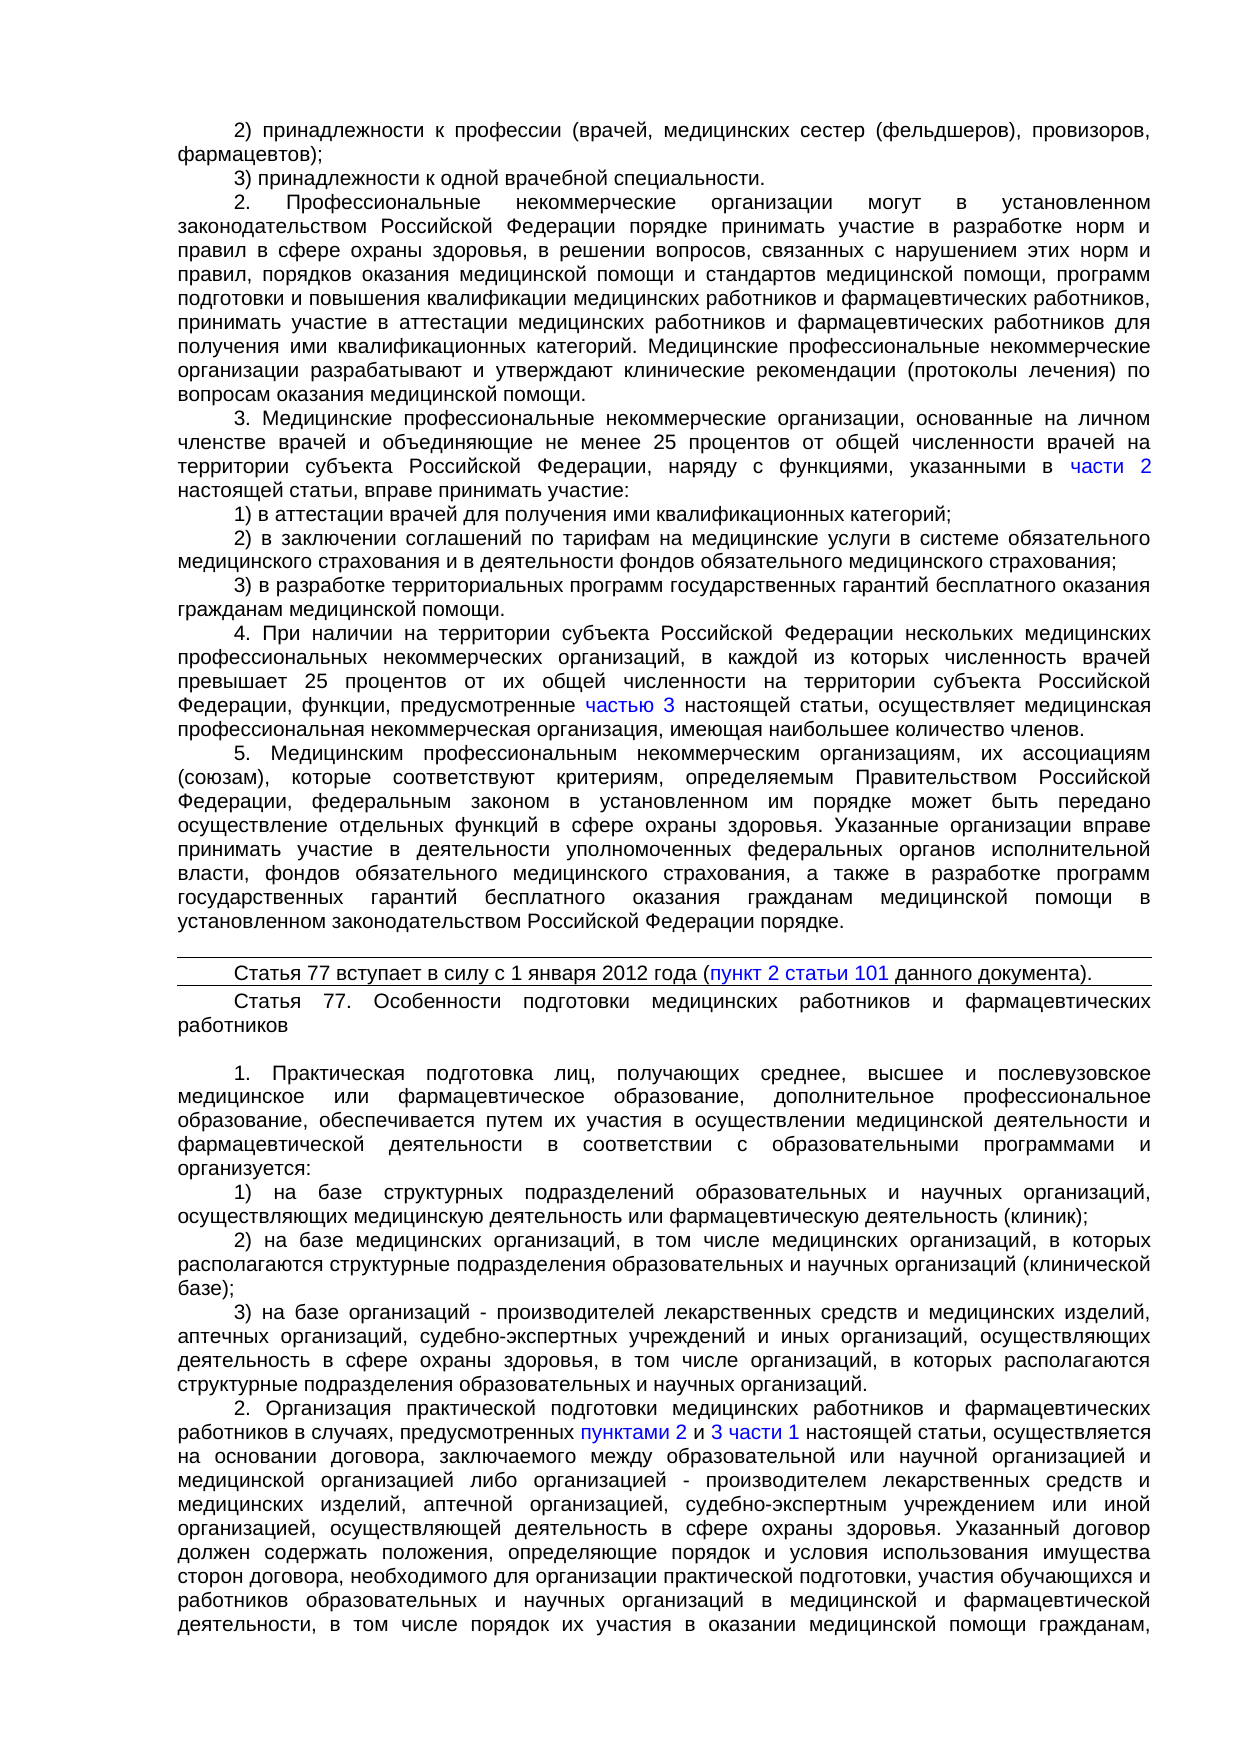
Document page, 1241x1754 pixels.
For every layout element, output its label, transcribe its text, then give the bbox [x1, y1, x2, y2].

text Статья 77. Особенности подготовки медицинских работников и фармацевтических работников [177, 988, 1152, 1036]
text 2) на базе медицинских организаций, в том числе медицинских организаций, в которых располагаются структурные подразделения образовательных и научных организаций (клинической базе); [177, 1228, 1152, 1300]
text 2) в заключении соглашений по тарифам на медицинские услуги в системе обязательного медицинского страхования и в деятельности фондов обязательного медицинского страхования; [177, 525, 1152, 573]
text 3) принадлежности к одной врачебной специальности. [177, 166, 1152, 190]
text 4. При наличии на территории субъекта Российской Федерации нескольких медицинских профессиональных некоммерческих организаций, в каждой из которых численность врачей превышает 25 процентов от их общей численности на территории субъекта Российской Федерации, функции, предусмотренные частью 3 настоящей статьи, осуществляет медицинская профессиональная некоммерческая организация, имеющая наибольшее количество членов. [177, 621, 1152, 741]
text 2) принадлежности к профессии (врачей, медицинских сестер (фельдшеров), провизоров, фармацевтов); [177, 118, 1152, 166]
text 3) на базе организаций - производителей лекарственных средств и медицинских изделий, аптечных организаций, судебно-экспертных учреждений и иных организаций, осуществляющих деятельность в сфере охраны здоровья, в том числе организаций, в которых располагаются структурные подразделения образовательных и научных организаций. [177, 1300, 1152, 1396]
text 1) на базе структурных подразделений образовательных и научных организаций, осуществляющих медицинскую деятельность или фармацевтическую деятельность (клиник); [177, 1180, 1152, 1228]
text 2. Профессиональные некоммерческие организации могут в установленном законодательством Российской Федерации порядке принимать участие в разработке норм и правил в сфере охраны здоровья, в решении вопросов, связанных с нарушением этих норм и правил, порядков оказания медицинской помощи и стандартов медицинской помощи, программ подготовки и повышения квалификации медицинских работников и фармацевтических работников, принимать участие в аттестации медицинских работников и фармацевтических работников для получения ими квалификационных категорий. Медицинские профессиональные некоммерческие организации разрабатывают и утверждают клинические рекомендации (протоколы лечения) по вопросам оказания медицинской помощи. [177, 190, 1152, 406]
text 3) в разработке территориальных программ государственных гарантий бесплатного оказания гражданам медицинской помощи. [177, 573, 1152, 621]
text 3. Медицинские профессиональные некоммерческие организации, основанные на личном членстве врачей и объединяющие не менее 25 процентов от общей численности врачей на территории субъекта Российской Федерации, наряду с функциями, указанными в части 2 настоящей статьи, вправе принимать участие: [177, 406, 1152, 501]
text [177, 1396, 1152, 1635]
text Статья 77 вступает в силу с 1 января 2012 года (пункт 2 статьи 101 данного документа). [177, 961, 1152, 984]
text 1. Практическая подготовка лиц, получающих среднее, высшее и послевузовское медицинское или фармацевтическое образование, дополнительное профессиональное образование, обеспечивается путем их участия в осуществлении медицинской деятельности и фармацевтической деятельности в соответствии с образовательными программами и организуется: [177, 1060, 1152, 1180]
text 5. Медицинским профессиональным некоммерческим организациям, их ассоциациям (союзам), которые соответствуют критериям, определяемым Правительством Российской Федерации, федеральным законом в установленном им порядке может быть передано осуществление отдельных функций в сфере охраны здоровья. Указанные организации вправе принимать участие в деятельности уполномоченных федеральных органов исполнительной власти, фондов обязательного медицинского страхования, а также в разработке программ государственных гарантий бесплатного оказания гражданам медицинской помощи в установленном законодательством Российской Федерации порядке. [177, 741, 1152, 933]
text 1) в аттестации врачей для получения ими квалификационных категорий; [177, 501, 1152, 525]
